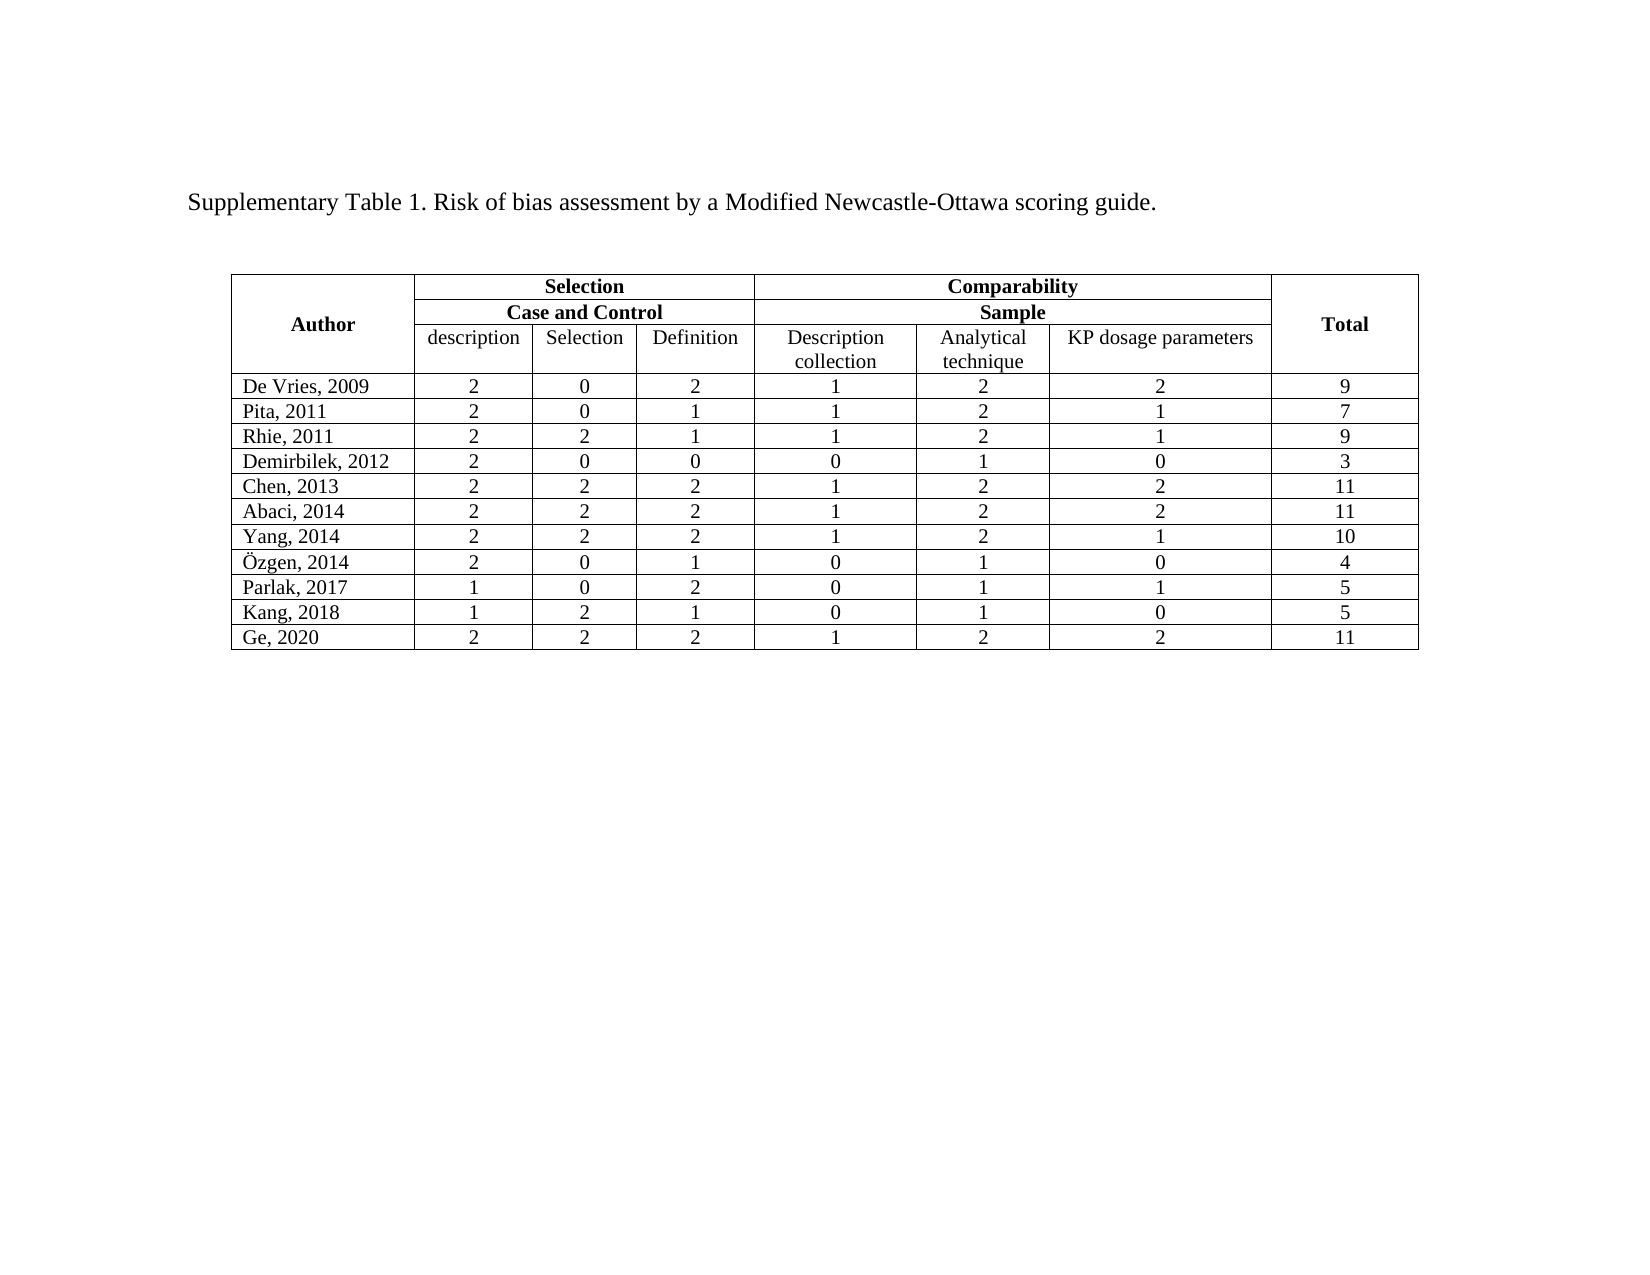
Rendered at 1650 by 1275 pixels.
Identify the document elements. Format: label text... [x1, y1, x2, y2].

table_cell Case and Control [415, 300, 754, 324]
table_header Selection [415, 275, 754, 298]
table_cell KP dosage parameters [1050, 325, 1271, 373]
table_cell Description collection [755, 325, 916, 373]
table_cell 1 [1050, 424, 1271, 448]
table_cell 7 [1272, 399, 1418, 423]
table_cell 2 [415, 625, 532, 649]
table_cell Özgen, 2014 [232, 550, 414, 574]
table_cell 2 [637, 575, 754, 599]
table_cell 0 [533, 374, 636, 398]
table_cell 1 [755, 474, 916, 498]
table_cell 2 [917, 424, 1049, 448]
table_cell 2 [415, 399, 532, 423]
table_cell 3 [1272, 449, 1418, 473]
table_cell 0 [533, 399, 636, 423]
table_cell 1 [917, 550, 1049, 574]
table_cell 2 [637, 499, 754, 523]
table_cell Ge, 2020 [232, 625, 414, 649]
table_cell 2 [1050, 499, 1271, 523]
table_cell 2 [415, 424, 532, 448]
table_cell Definition [637, 325, 754, 373]
table_cell 1 [917, 600, 1049, 624]
table_cell 1 [637, 424, 754, 448]
table_cell 2 [917, 625, 1049, 649]
table_cell Yang, 2014 [232, 525, 414, 548]
table_cell 2 [533, 525, 636, 548]
table_cell 1 [917, 449, 1049, 473]
table_cell Selection [533, 325, 636, 373]
table_cell 1 [755, 399, 916, 423]
table_cell 2 [917, 399, 1049, 423]
table_cell Rhie, 2011 [232, 424, 414, 448]
table_cell 0 [1050, 600, 1271, 624]
table_cell 2 [1050, 474, 1271, 498]
table_cell 9 [1272, 374, 1418, 398]
table_cell 2 [415, 474, 532, 498]
table_cell description [415, 325, 532, 373]
table_cell 2 [637, 474, 754, 498]
table_cell 0 [533, 575, 636, 599]
table_cell 1 [755, 374, 916, 398]
table_cell 1 [637, 550, 754, 574]
table_cell 1 [637, 399, 754, 423]
table_cell 2 [917, 374, 1049, 398]
table_cell 1 [637, 600, 754, 624]
table_cell 2 [533, 499, 636, 523]
table_cell 1 [755, 625, 916, 649]
table_cell 1 [917, 575, 1049, 599]
text Supplementary Table 1. Risk of bias assessment by a Modified Newcastle-Ottawa scoring guide. [187, 187, 1500, 216]
table_cell Kang, 2018 [232, 600, 414, 624]
table_cell 2 [533, 424, 636, 448]
table_cell 9 [1272, 424, 1418, 448]
table_cell 1 [755, 525, 916, 548]
table_cell 5 [1272, 600, 1418, 624]
table_cell Analytical technique [917, 325, 1049, 373]
table_cell 11 [1272, 499, 1418, 523]
table_cell 2 [917, 499, 1049, 523]
table_cell 0 [755, 550, 916, 574]
table_cell 0 [755, 600, 916, 624]
table_cell 2 [415, 449, 532, 473]
table_cell 1 [415, 575, 532, 599]
table_cell 0 [1050, 550, 1271, 574]
table_cell 2 [415, 374, 532, 398]
table_cell Pita, 2011 [232, 399, 414, 423]
table_cell 2 [1050, 374, 1271, 398]
table_header Author [232, 275, 414, 373]
table_cell 2 [533, 474, 636, 498]
table_cell 1 [755, 424, 916, 448]
table_cell Parlak, 2017 [232, 575, 414, 599]
table_cell 0 [637, 449, 754, 473]
table_cell 2 [415, 550, 532, 574]
table_cell Demirbilek, 2012 [232, 449, 414, 473]
table_cell 1 [415, 600, 532, 624]
table_header Total [1272, 275, 1418, 373]
table_cell 11 [1272, 625, 1418, 649]
table_cell 1 [1050, 399, 1271, 423]
table_cell Sample [755, 300, 1271, 324]
table_cell 2 [415, 499, 532, 523]
table_cell 0 [755, 575, 916, 599]
table_cell Abaci, 2014 [232, 499, 414, 523]
table_cell 2 [917, 474, 1049, 498]
table_cell 0 [533, 550, 636, 574]
table_cell 1 [1050, 525, 1271, 548]
table_cell 2 [637, 625, 754, 649]
table_cell 2 [637, 525, 754, 548]
table_cell 11 [1272, 474, 1418, 498]
table_cell 2 [637, 374, 754, 398]
table_cell 10 [1272, 525, 1418, 548]
table_header Comparability [755, 275, 1271, 298]
table_cell 5 [1272, 575, 1418, 599]
table_cell 4 [1272, 550, 1418, 574]
table_cell 0 [755, 449, 916, 473]
table_cell 0 [1050, 449, 1271, 473]
table_cell 2 [917, 525, 1049, 548]
table_cell 2 [533, 600, 636, 624]
table_cell 2 [533, 625, 636, 649]
table_cell 2 [415, 525, 532, 548]
table_cell 0 [533, 449, 636, 473]
table_cell 1 [1050, 575, 1271, 599]
table_cell De Vries, 2009 [232, 374, 414, 398]
table_cell 1 [755, 499, 916, 523]
table_cell Chen, 2013 [232, 474, 414, 498]
table_cell 2 [1050, 625, 1271, 649]
